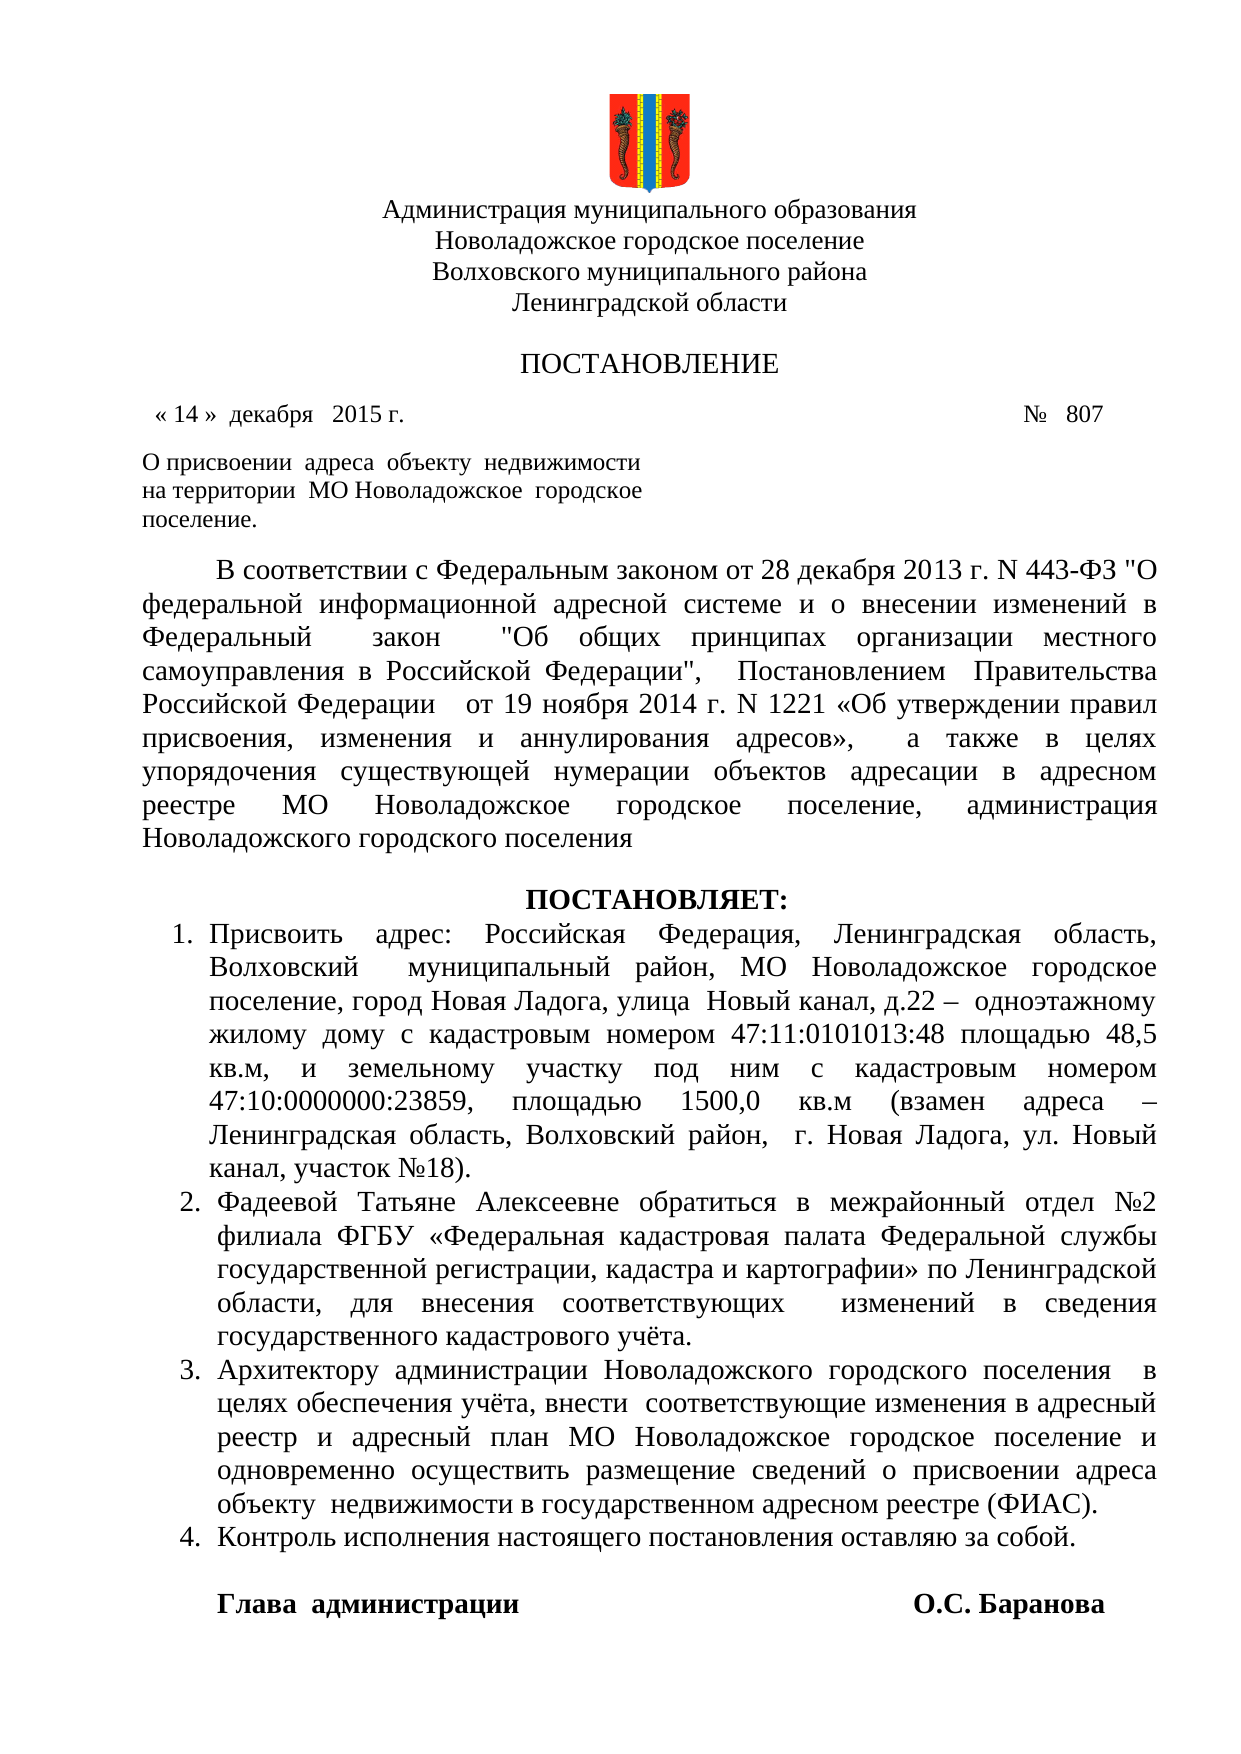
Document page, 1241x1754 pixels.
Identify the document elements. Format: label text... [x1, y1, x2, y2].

text В соответствии с Федеральным законом от 28 декабря 2013 г. N 443-ФЗ "О федеральной информационной адресной системе и о внесении изменений в Федеральный закон "Об общих принципах организации местного самоуправления в Российской Федерации", Постановлением Правительства Российской Федерации от 19 ноября 2014 г. N 1221 «Об утверждении правил присвоения, изменения и аннулирования адресов», а также в целях упорядочения существующей нумерации объектов адресации в адресном реестре МО Новоладожское городское поселение, администрация Новоладожского городского поселения [142, 552, 1157, 854]
list Контроль исполнения настоящего постановления оставляю за собой. [179, 1519, 1157, 1553]
text Волховского муниципального района [142, 255, 1157, 286]
list Присвоить адрес: Российская Федерация, Ленинградская область, Волховский муниципальный район, МО Новоладожское городское поселение, город Новая Ладога, улица Новый канал, д.22 – одноэтажному жилому дому с кадастровым номером 47:11:0101013:48 площадью 48,5 кв.м, и земельному участку под ним с кадастровым номером 47:10:0000000:23859, площадью 1500,0 кв.м (взамен адреса – Ленинградская область, Волховский район, г. Новая Ладога, ул. Новый канал, участок №18). [171, 916, 1157, 1184]
text Ленинградской области [142, 286, 1157, 317]
text ПОСТАНОВЛЯЕТ: [142, 882, 1157, 916]
text ПОСТАНОВЛЕНИЕ [142, 346, 1157, 380]
text на территории МО Новоладожское городское [142, 476, 1157, 504]
text поселение. [142, 504, 1157, 533]
list Фадеевой Татьяне Алексеевне обратиться в межрайонный отдел №2 филиала ФГБУ «Федеральная кадастровая палата Федеральной службы государственной регистрации, кадастра и картографии» по Ленинградской области, для внесения соответствующих изменений в сведения государственного кадастрового учёта. [179, 1184, 1157, 1352]
text « 14 » декабря 2015 г. № 807 [142, 399, 1157, 428]
text Новоладожское городское поселение [142, 224, 1157, 255]
text О присвоении адреса объекту недвижимости [142, 447, 1157, 476]
picture [609, 94, 690, 193]
text Администрация муниципального образования [142, 193, 1157, 224]
list Архитектору администрации Новоладожского городского поселения в целях обеспечения учёта, внести соответствующие изменения в адресный реестр и адресный план МО Новоладожское городское поселение и одновременно осуществить размещение сведений о присвоении адреса объекту недвижимости в государственном адресном реестре (ФИАС). [179, 1352, 1157, 1519]
text Глава администрации О.С. Баранова [217, 1587, 1157, 1620]
